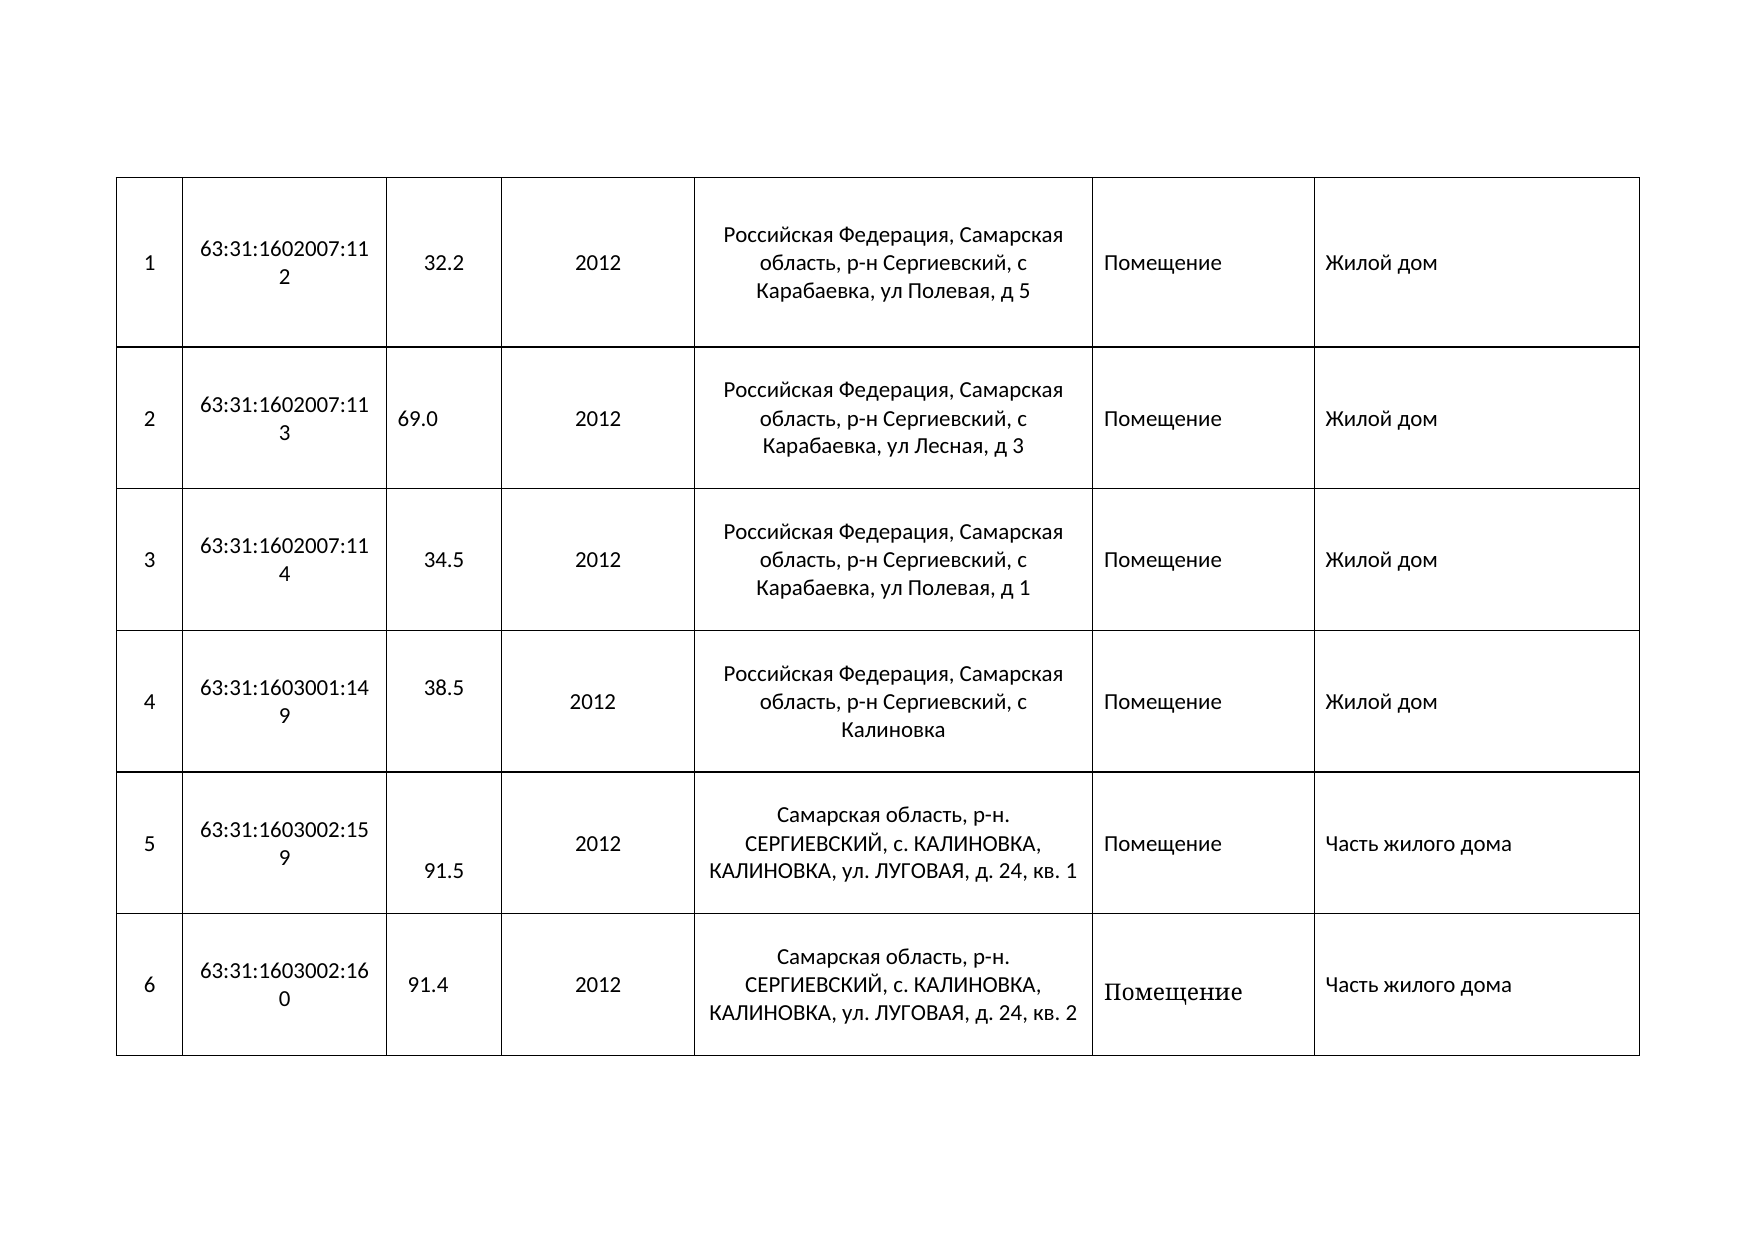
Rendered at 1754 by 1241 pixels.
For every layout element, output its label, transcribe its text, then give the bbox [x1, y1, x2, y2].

table_cell 2012 [502, 489, 694, 630]
table_cell Помещение [1093, 631, 1314, 771]
table_cell Часть жилого дома [1315, 773, 1639, 913]
table_cell 2012 [502, 631, 694, 771]
table_cell 5 [117, 773, 182, 913]
table_cell Помещение [1093, 914, 1314, 1055]
table_cell 4 [117, 631, 182, 771]
table_cell 63:31:1603001:149 [183, 631, 386, 771]
table_cell Самарская область, р-н. СЕРГИЕВСКИЙ, с. КАЛИНОВКА, КАЛИНОВКА, ул. ЛУГОВАЯ, д. 24, кв. 1 [695, 773, 1092, 913]
table_cell Жилой дом [1315, 631, 1639, 771]
table_cell Российская Федерация, Самарская область, р-н Сергиевский, с Карабаевка, ул Лесная, д 3 [695, 348, 1092, 488]
table_cell 1 [117, 178, 182, 346]
table_cell 63:31:1603002:160 [183, 914, 386, 1055]
table_cell 2 [117, 348, 182, 488]
table_cell 63:31:1602007:113 [183, 348, 386, 488]
table_cell Российская Федерация, Самарская область, р-н Сергиевский, с Карабаевка, ул Полевая, д 1 [695, 489, 1092, 630]
table_cell 63:31:1602007:114 [183, 489, 386, 630]
table_cell Российская Федерация, Самарская область, р-н Сергиевский, с Калиновка [695, 631, 1092, 771]
table_cell Помещение [1093, 348, 1314, 488]
table_cell 91.4 [387, 914, 501, 1055]
table_cell 69.0 [387, 348, 501, 488]
table_cell Российская Федерация, Самарская область, р-н Сергиевский, с Карабаевка, ул Полевая, д 5 [695, 178, 1092, 346]
table_cell Жилой дом [1315, 489, 1639, 630]
table_cell Помещение [1093, 773, 1314, 913]
table_cell 34.5 [387, 489, 501, 630]
table_cell 2012 [502, 348, 694, 488]
table_cell Помещение [1093, 178, 1314, 346]
table_cell Помещение [1093, 489, 1314, 630]
table_cell 63:31:1603002:159 [183, 773, 386, 913]
table_cell 6 [117, 914, 182, 1055]
table_cell 2012 [502, 178, 694, 346]
table_cell 38.5 [387, 631, 501, 771]
table_cell 32.2 [387, 178, 501, 346]
table_cell Часть жилого дома [1315, 914, 1639, 1055]
table_cell Жилой дом [1315, 348, 1639, 488]
table_cell 63:31:1602007:112 [183, 178, 386, 346]
table_cell 3 [117, 489, 182, 630]
table_cell Самарская область, р-н. СЕРГИЕВСКИЙ, с. КАЛИНОВКА, КАЛИНОВКА, ул. ЛУГОВАЯ, д. 24, кв. 2 [695, 914, 1092, 1055]
table_cell Жилой дом [1315, 178, 1639, 346]
table_cell 2012 [502, 773, 694, 913]
table_cell 91.5 [387, 773, 501, 913]
table_cell 2012 [502, 914, 694, 1055]
